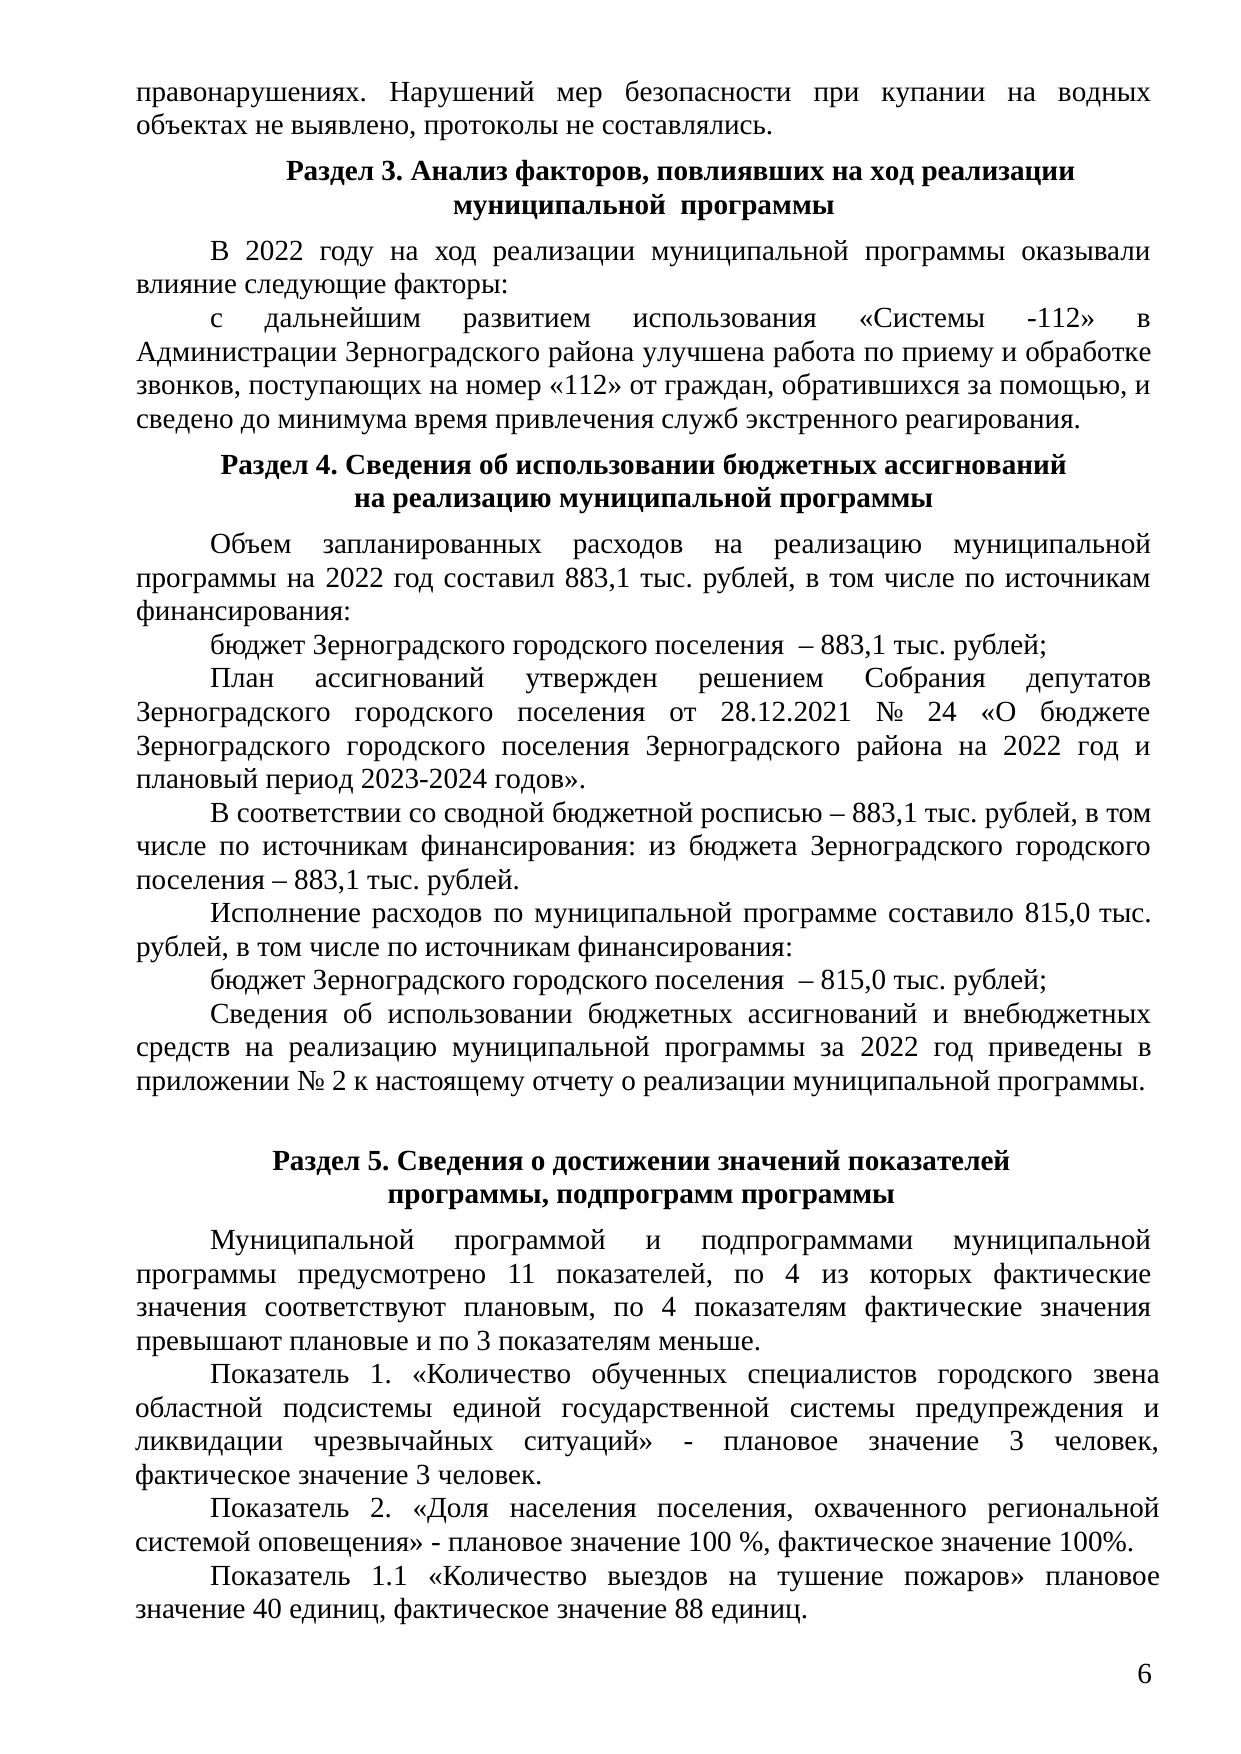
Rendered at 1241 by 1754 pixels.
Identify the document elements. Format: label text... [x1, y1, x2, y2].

text В 2022 году на ход реализации муниципальной программы оказывали влияние следующие факторы: [136, 233, 1152, 300]
text Объем запланированных расходов на реализацию муниципальной программы на 2022 год составил 883,1 тыс. рублей, в том числе по источникам финансирования: [136, 526, 1152, 627]
text Показатель 2. «Доля населения поселения, охваченного региональной системой оповещения» - плановое значение 100 %, фактическое значение 100%. [135, 1491, 1160, 1558]
text бюджет Зерноградского городского поселения – 883,1 тыс. рублей; [136, 627, 1152, 661]
text Раздел 4. Сведения об использовании бюджетных ассигнований [136, 447, 1152, 480]
text Раздел 3. Анализ факторов, повлиявших на ход реализации муниципальной программы [136, 153, 1152, 221]
text В соответствии со сводной бюджетной росписью – 883,1 тыс. рублей, в том числе по источникам финансирования: из бюджета Зерноградского городского поселения – 883,1 тыс. рублей. [136, 795, 1152, 895]
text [136, 74, 1152, 141]
text с дальнейшим развитием использования «Системы -112» в Администрации Зерноградского района улучшена работа по приему и обработке звонков, поступающих на номер «112» от граждан, обратившихся за помощью, и сведено до минимума время привлечения служб экстренного реагирования. [136, 300, 1152, 434]
text Муниципальной программой и подпрограммами муниципальной программы предусмотрено 11 показателей, по 4 из которых фактические значения соответствуют плановым, по 4 показателям фактические значения превышают плановые и по 3 показателям меньше. [136, 1222, 1152, 1356]
text Показатель 1.1 «Количество выездов на тушение пожаров» плановое значение 40 единиц, фактическое значение 88 единиц. [135, 1558, 1160, 1625]
text на реализацию муниципальной программы [136, 480, 1152, 514]
text Сведения об использовании бюджетных ассигнований и внебюджетных средств на реализацию муниципальной программы за 2022 год приведены в приложении № 2 к настоящему отчету о реализации муниципальной программы. [136, 996, 1152, 1097]
text План ассигнований утвержден решением Собрания депутатов Зерноградского городского поселения от 28.12.2021 № 24 «О бюджете Зерноградского городского поселения Зерноградского района на 2022 год и плановый период 2023-2024 годов». [136, 661, 1152, 795]
text программы, подпрограмм программы [136, 1176, 1147, 1210]
text бюджет Зерноградского городского поселения – 815,0 тыс. рублей; [136, 962, 1152, 996]
text Показатель 1. «Количество обученных специалистов городского звена областной подсистемы единой государственной системы предупреждения и ликвидации чрезвычайных ситуаций» - плановое значение 3 человек, фактическое значение 3 человек. [135, 1356, 1160, 1491]
text Исполнение расходов по муниципальной программе составило 815,0 тыс. рублей, в том числе по источникам финансирования: [136, 895, 1152, 962]
text Раздел 5. Сведения о достижении значений показателей [136, 1143, 1147, 1176]
